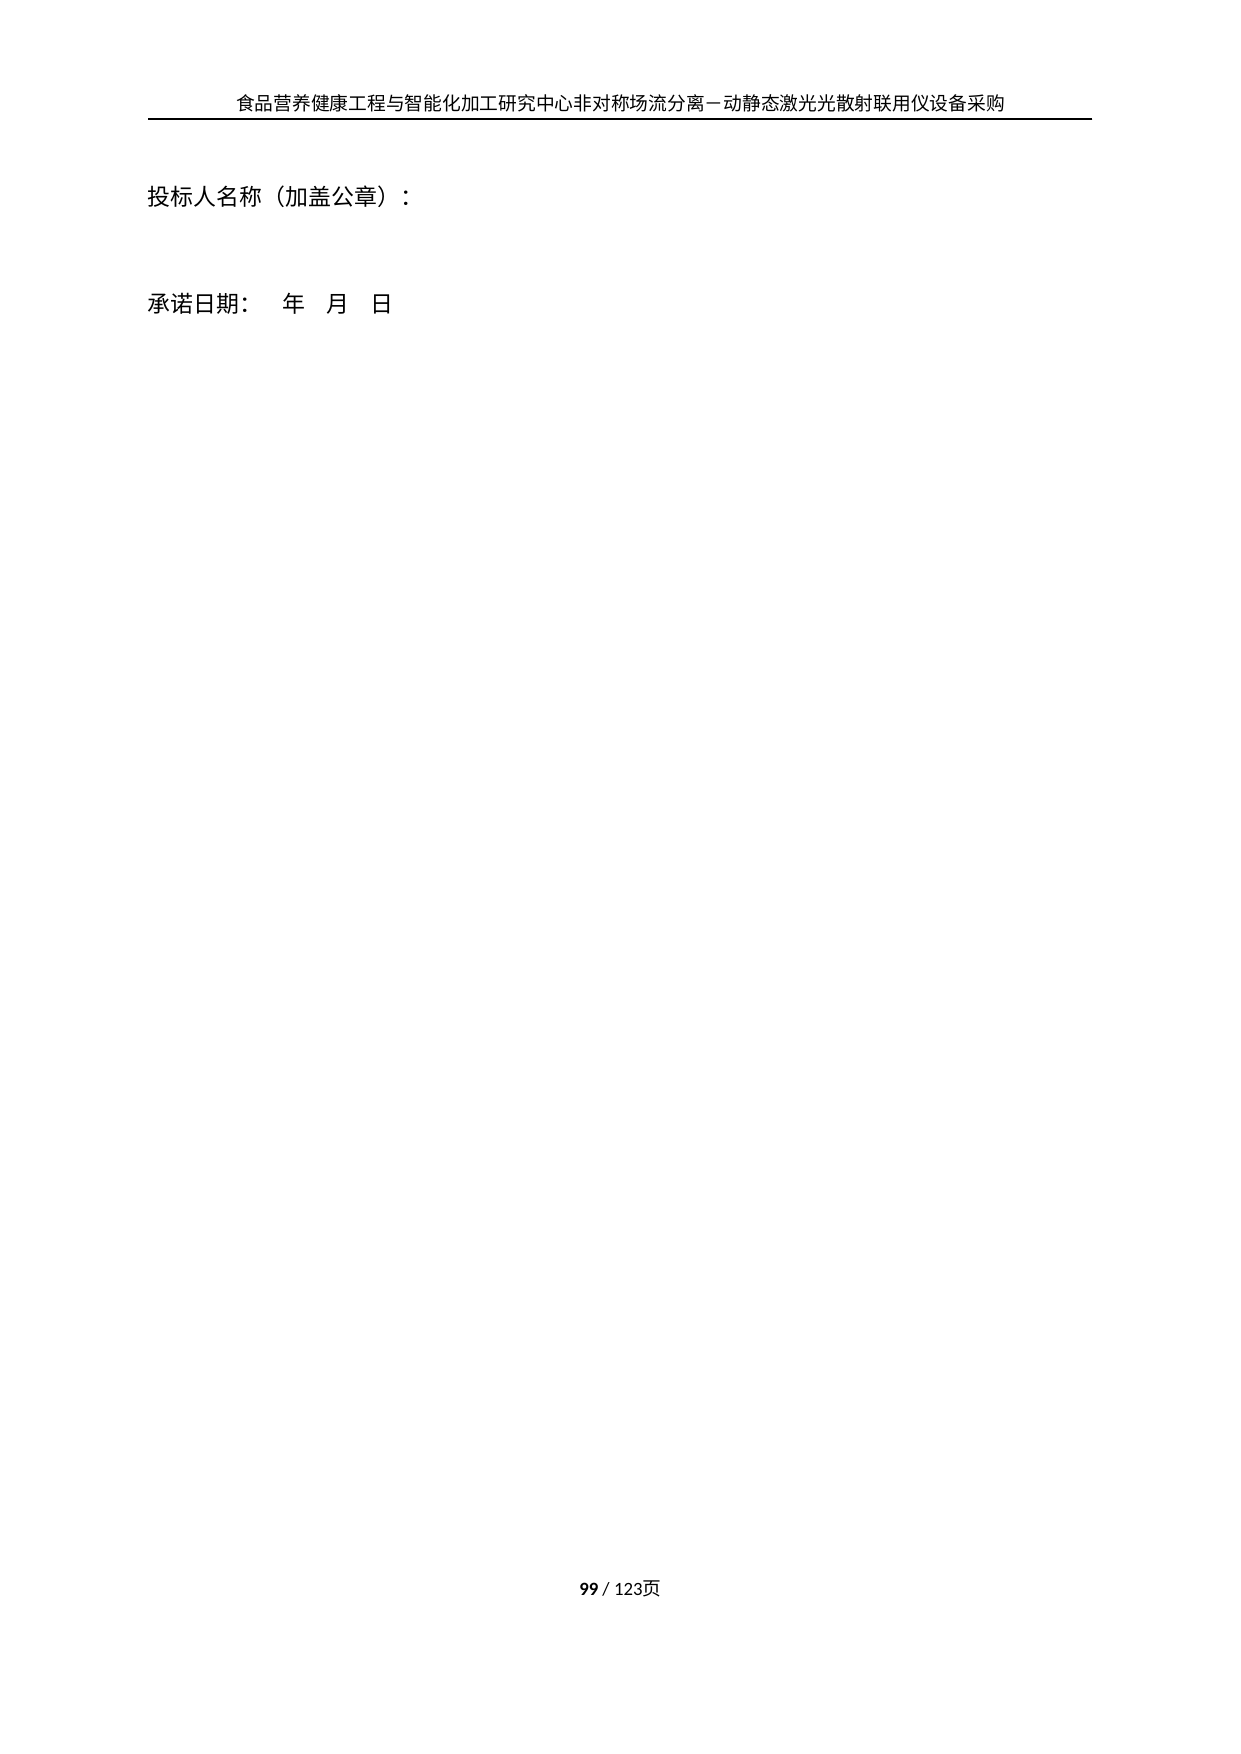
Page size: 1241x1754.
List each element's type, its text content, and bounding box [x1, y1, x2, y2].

text 投标人名称（加盖公章）： [148, 163, 1092, 228]
text 承诺日期： 年 月 日 [148, 270, 1092, 335]
